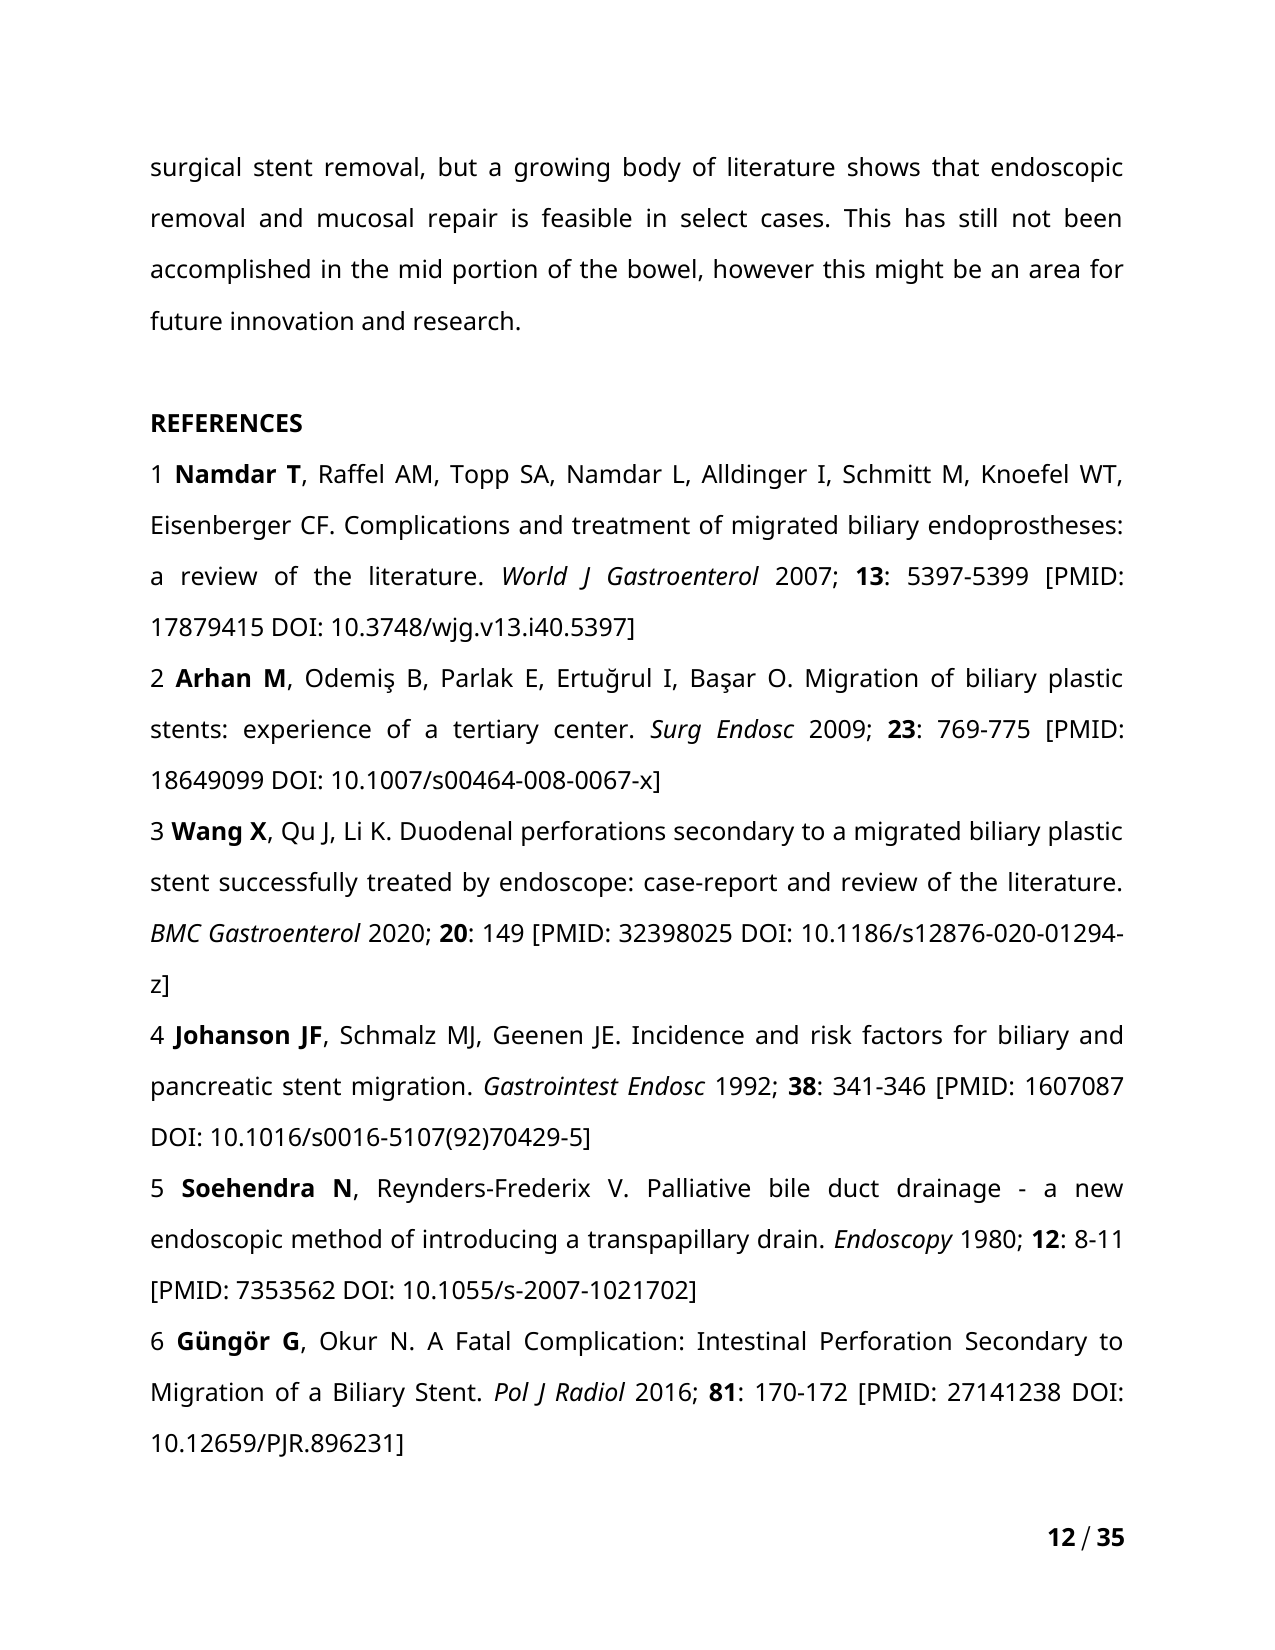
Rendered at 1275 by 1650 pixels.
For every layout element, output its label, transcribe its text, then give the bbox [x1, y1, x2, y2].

text 3 Wang X, Qu J, Li K. Duodenal perforations secondary to a migrated biliary plastic stent successfully treated by endoscope: case-report and review of the literature. BMC Gastroenterol 2020; 20: 149 [PMID: 32398025 DOI: 10.1186/s12876-020-01294-z] [150, 813, 1125, 1001]
text 6 Güngör G, Okur N. A Fatal Complication: Intestinal Perforation Secondary to Migration of a Biliary Stent. Pol J Radiol 2016; 81: 170-172 [PMID: 27141238 DOI: 10.12659/PJR.896231] [150, 1324, 1125, 1460]
text 4 Johanson JF, Schmalz MJ, Geenen JE. Incidence and risk factors for biliary and pancreatic stent migration. Gastrointest Endosc 1992; 38: 341-346 [PMID: 1607087 DOI: 10.1016/s0016-5107(92)70429-5] [150, 1018, 1125, 1154]
text 1 Namdar T, Raffel AM, Topp SA, Namdar L, Alldinger I, Schmitt M, Knoefel WT, Eisenberger CF. Complications and treatment of migrated biliary endoprostheses: a review of the literature. World J Gastroenterol 2007; 13: 5397-5399 [PMID: 17879415 DOI: 10.3748/wjg.v13.i40.5397] [150, 456, 1125, 643]
text 5 Soehendra N, Reynders-Frederix V. Palliative bile duct drainage - a new endoscopic method of introducing a transpapillary drain. Endoscopy 1980; 12: 8-11 [PMID: 7353562 DOI: 10.1055/s-2007-1021702] [150, 1171, 1125, 1307]
text 2 Arhan M, Odemiş B, Parlak E, Ertuğrul I, Başar O. Migration of biliary plastic stents: experience of a tertiary center. Surg Endosc 2009; 23: 769-775 [PMID: 18649099 DOI: 10.1007/s00464-008-0067-x] [150, 660, 1125, 797]
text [150, 150, 1125, 337]
text REFERENCES [150, 405, 1125, 439]
